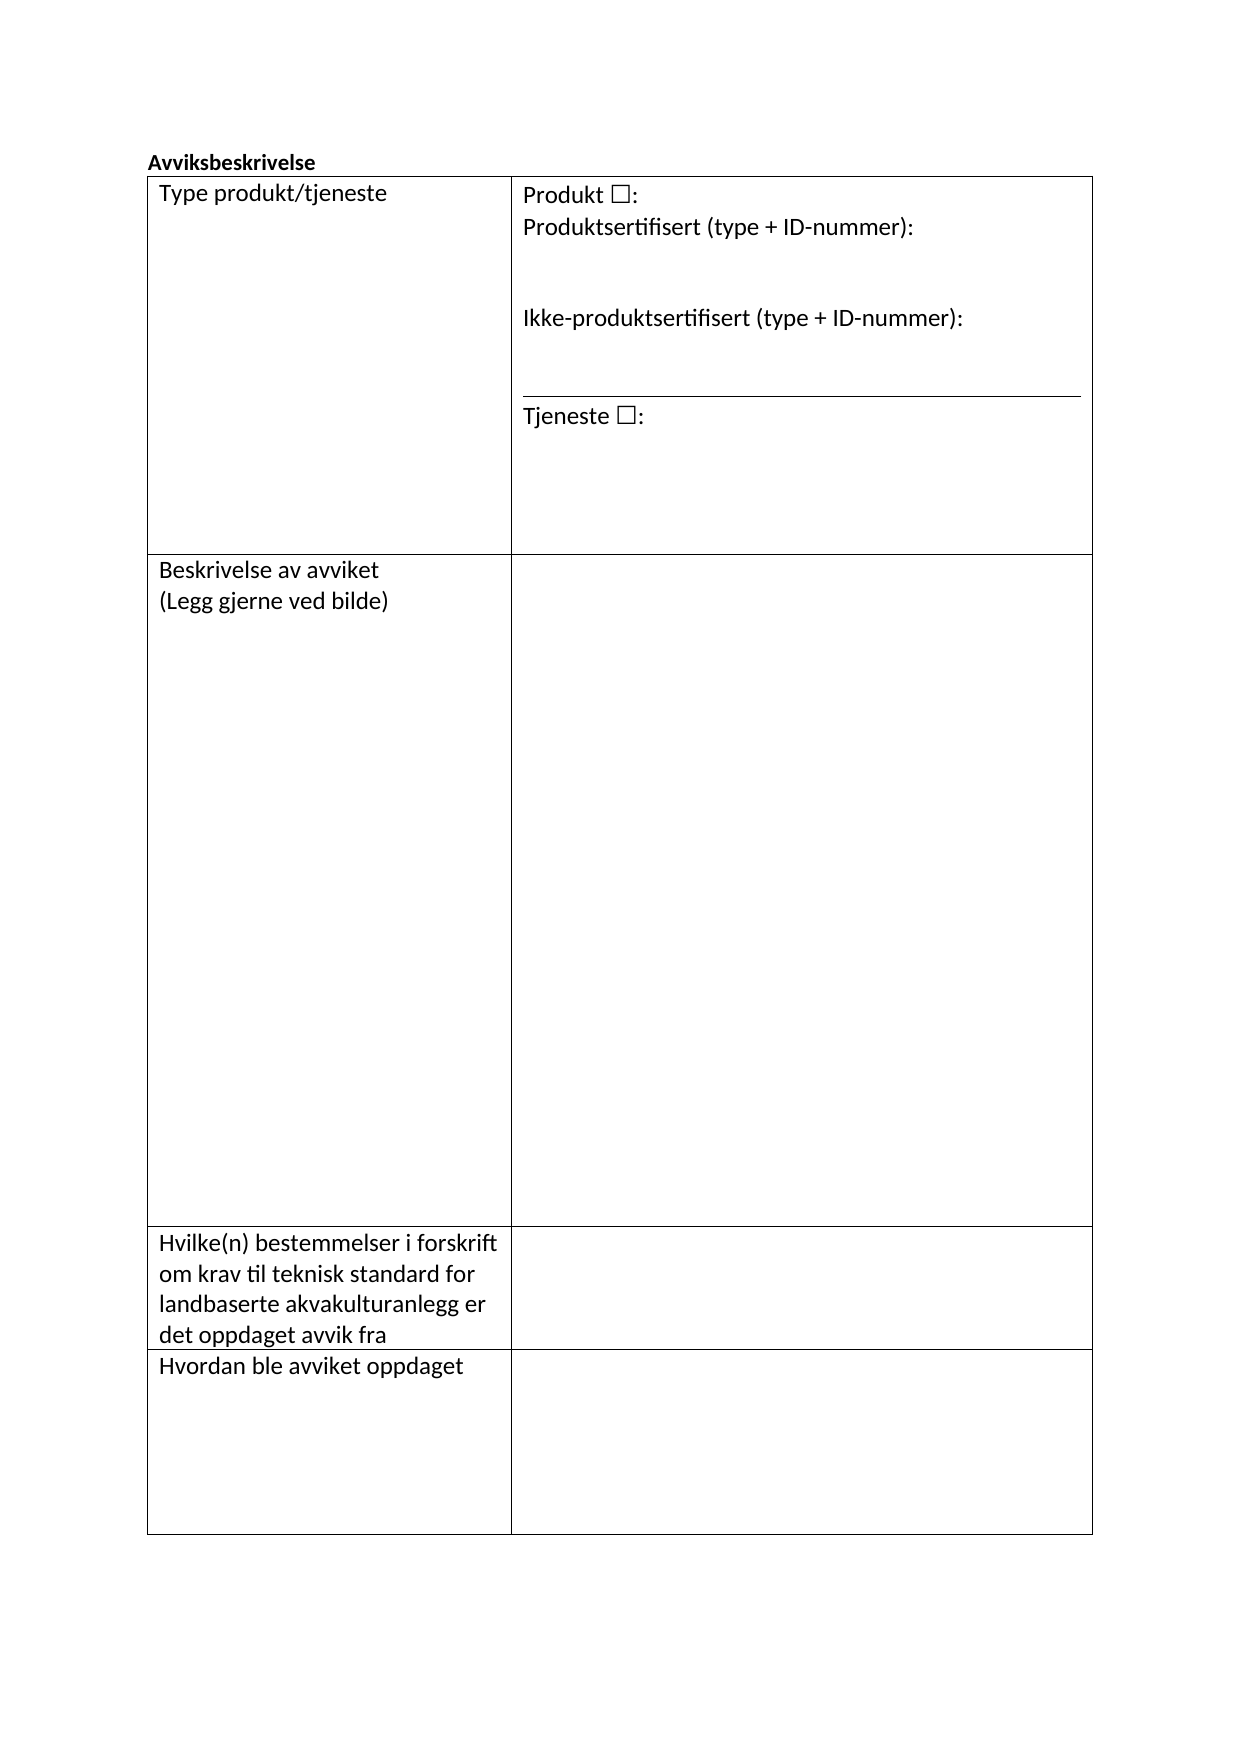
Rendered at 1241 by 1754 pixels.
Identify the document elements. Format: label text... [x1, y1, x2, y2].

table_cell Beskrivelse av avviket (Legg gjerne ved bilde) [148, 555, 511, 1226]
text Avviksbeskrivelse [148, 148, 1093, 176]
table_cell [512, 1350, 1092, 1533]
table_cell [512, 1227, 1092, 1349]
table_cell Hvilke(n) bestemmelser i forskrift om krav til teknisk standard for landbaserte akvakulturanlegg er det oppdaget avvik fra [148, 1227, 511, 1349]
table_header Type produkt/tjeneste [148, 177, 511, 554]
table_header Produkt : Produktsertifisert (type + ID-nummer): Ikke-produktsertifisert (type + ID-nummer): Tjeneste : [512, 177, 1092, 554]
table_cell Hvordan ble avviket oppdaget [148, 1350, 511, 1533]
table_cell [512, 555, 1092, 1226]
